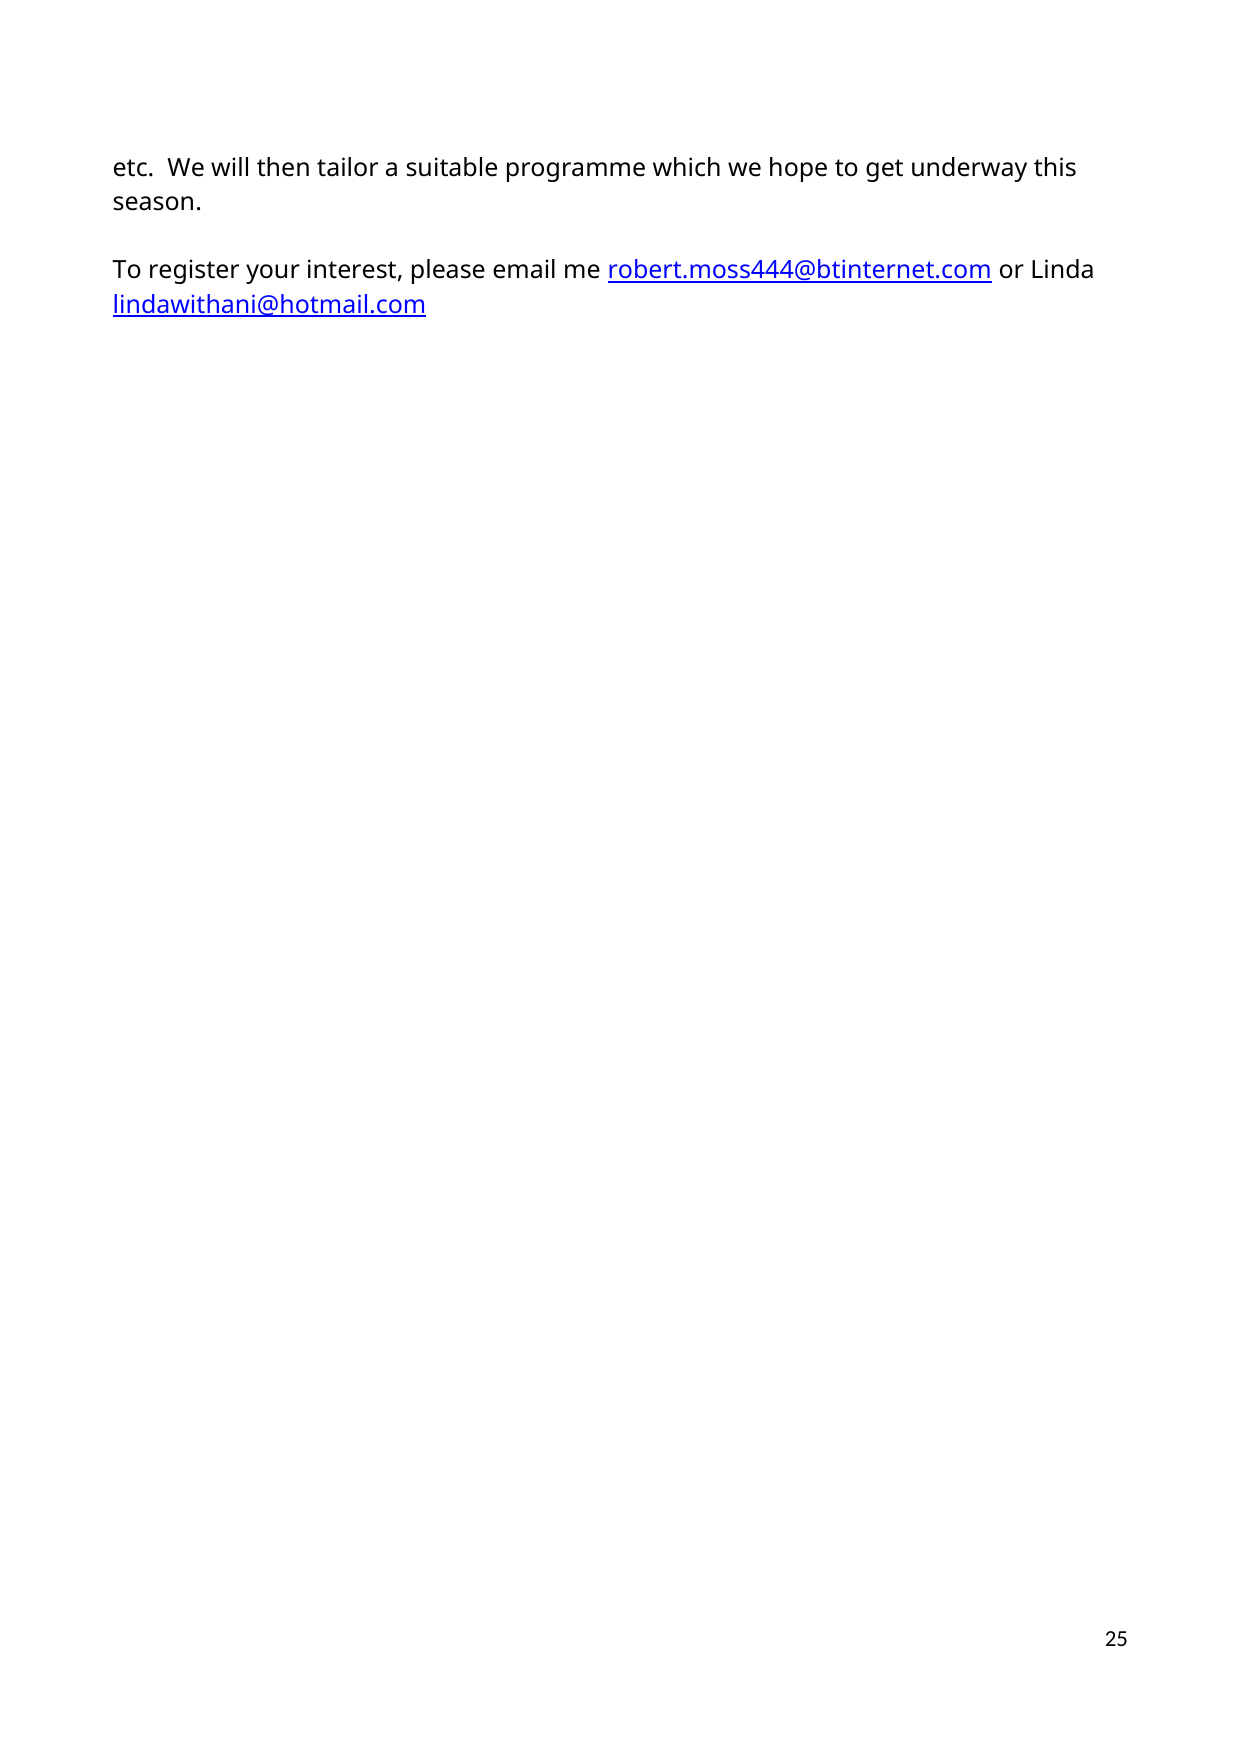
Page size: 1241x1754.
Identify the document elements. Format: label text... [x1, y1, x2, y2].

text To register your interest, please email me robert.moss444@btinternet.com or Linda lindawithani@hotmail.com [112, 252, 1128, 320]
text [112, 150, 1128, 218]
